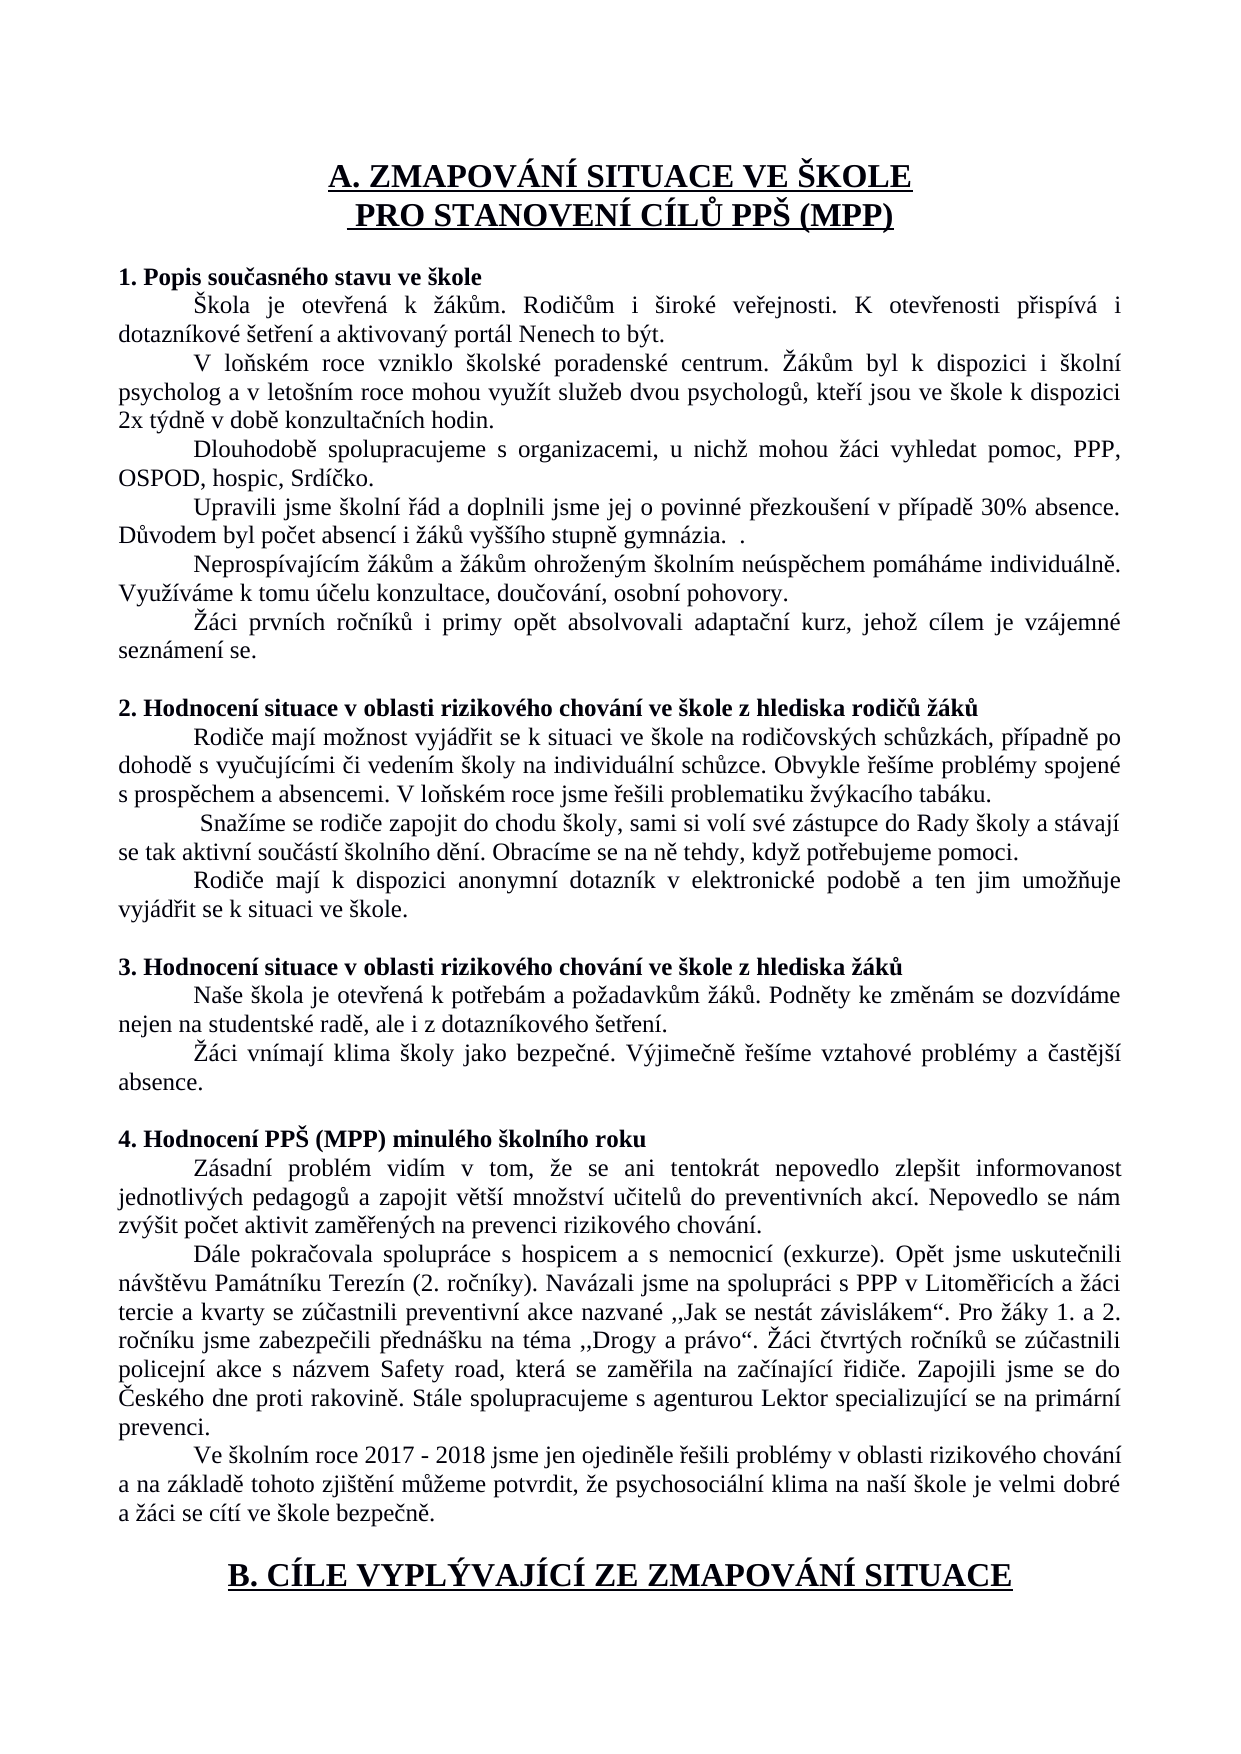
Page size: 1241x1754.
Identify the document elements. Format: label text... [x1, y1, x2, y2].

text 2. Hodnocení situace v oblasti rizikového chování ve škole z hlediska rodičů žáků [118, 693, 1122, 722]
text 3. Hodnocení situace v oblasti rizikového chování ve škole z hlediska žáků [118, 952, 1122, 981]
text 4. Hodnocení PPŠ (MPP) minulého školního roku [118, 1124, 1122, 1153]
text Rodiče mají k dispozici anonymní dotazník v elektronické podobě a ten jim umožňuje vyjádřit se k situaci ve škole. [118, 866, 1122, 923]
text B. CÍLE VYPLÝVAJÍCÍ ZE ZMAPOVÁNÍ SITUACE [118, 1556, 1122, 1594]
title Žáci vnímají klima školy jako bezpečné. Výjimečně řešíme vztahové problémy a častější absence. [118, 1038, 1122, 1096]
text Rodiče mají možnost vyjádřit se k situaci ve škole na rodičovských schůzkách, případně po dohodě s vyučujícími či vedením školy na individuální schůzce. Obvykle řešíme problémy spojené s prospěchem a absencemi. V loňském roce jsme řešili problematiku žvýkacího tabáku. [118, 722, 1122, 808]
text PRO STANOVENÍ CÍLŮ PPŠ (MPP) [118, 195, 1122, 233]
text Dále pokračovala spolupráce s hospicem a s nemocnicí (exkurze). Opět jsme uskutečnili návštěvu Památníku Terezín (2. ročníky). Navázali jsme na spolupráci s PPP v Litoměřicích a žáci tercie a kvarty se zúčastnili preventivní akce nazvané ,,Jak se nestát závislákem“. Pro žáky 1. a 2. ročníku jsme zabezpečili přednášku na téma ,,Drogy a právo“. Žáci čtvrtých ročníků se zúčastnili policejní akce s názvem Safety road, která se zaměřila na začínající řidiče. Zapojili jsme se do Českého dne proti rakovině. Stále spolupracujeme s agenturou Lektor specializující se na primární prevenci. [118, 1239, 1122, 1441]
text Ve školním roce 2017 - 2018 jsme jen ojediněle řešili problémy v oblasti rizikového chování a na základě tohoto zjištění můžeme potvrdit, že psychosociální klima na naší škole je velmi dobré a žáci se cítí ve škole bezpečně. [118, 1441, 1122, 1527]
text V loňském roce vzniklo školské poradenské centrum. Žákům byl k dispozici i školní psycholog a v letošním roce mohou využít služeb dvou psychologů, kteří jsou ve škole k dispozici 2x týdně v době konzultačních hodin. [118, 348, 1122, 434]
title Naše škola je otevřená k potřebám a požadavkům žáků. Podněty ke změnám se dozvídáme nejen na studentské radě, ale i z dotazníkového šetření. [118, 981, 1122, 1038]
text Upravili jsme školní řád a doplnili jsme jej o povinné přezkoušení v případě 30% absence. Důvodem byl počet absencí i žáků vyššího stupně gymnázia. . [118, 492, 1122, 549]
text A. ZMAPOVÁNÍ SITUACE VE ŠKOLE [118, 156, 1122, 195]
text Neprospívajícím žákům a žákům ohroženým školním neúspěchem pomáháme individuálně. Využíváme k tomu účelu konzultace, doučování, osobní pohovory. [118, 549, 1122, 607]
text Žáci prvních ročníků i primy opět absolvovali adaptační kurz, jehož cílem je vzájemné seznámení se. [118, 607, 1122, 664]
text 1. Popis současného stavu ve škole [118, 262, 1122, 291]
text Snažíme se rodiče zapojit do chodu školy, sami si volí své zástupce do Rady školy a stávají se tak aktivní součástí školního dění. Obracíme se na ně tehdy, když potřebujeme pomoci. [118, 808, 1122, 866]
text Dlouhodobě spolupracujeme s organizacemi, u nichž mohou žáci vyhledat pomoc, PPP, OSPOD, hospic, Srdíčko. [118, 434, 1122, 492]
text Zásadní problém vidím v tom, že se ani tentokrát nepovedlo zlepšit informovanost jednotlivých pedagogů a zapojit větší množství učitelů do preventivních akcí. Nepovedlo se nám zvýšit počet aktivit zaměřených na prevenci rizikového chování. [118, 1153, 1122, 1239]
text Škola je otevřená k žákům. Rodičům i široké veřejnosti. K otevřenosti přispívá i dotazníkové šetření a aktivovaný portál Nenech to být. [118, 291, 1122, 348]
